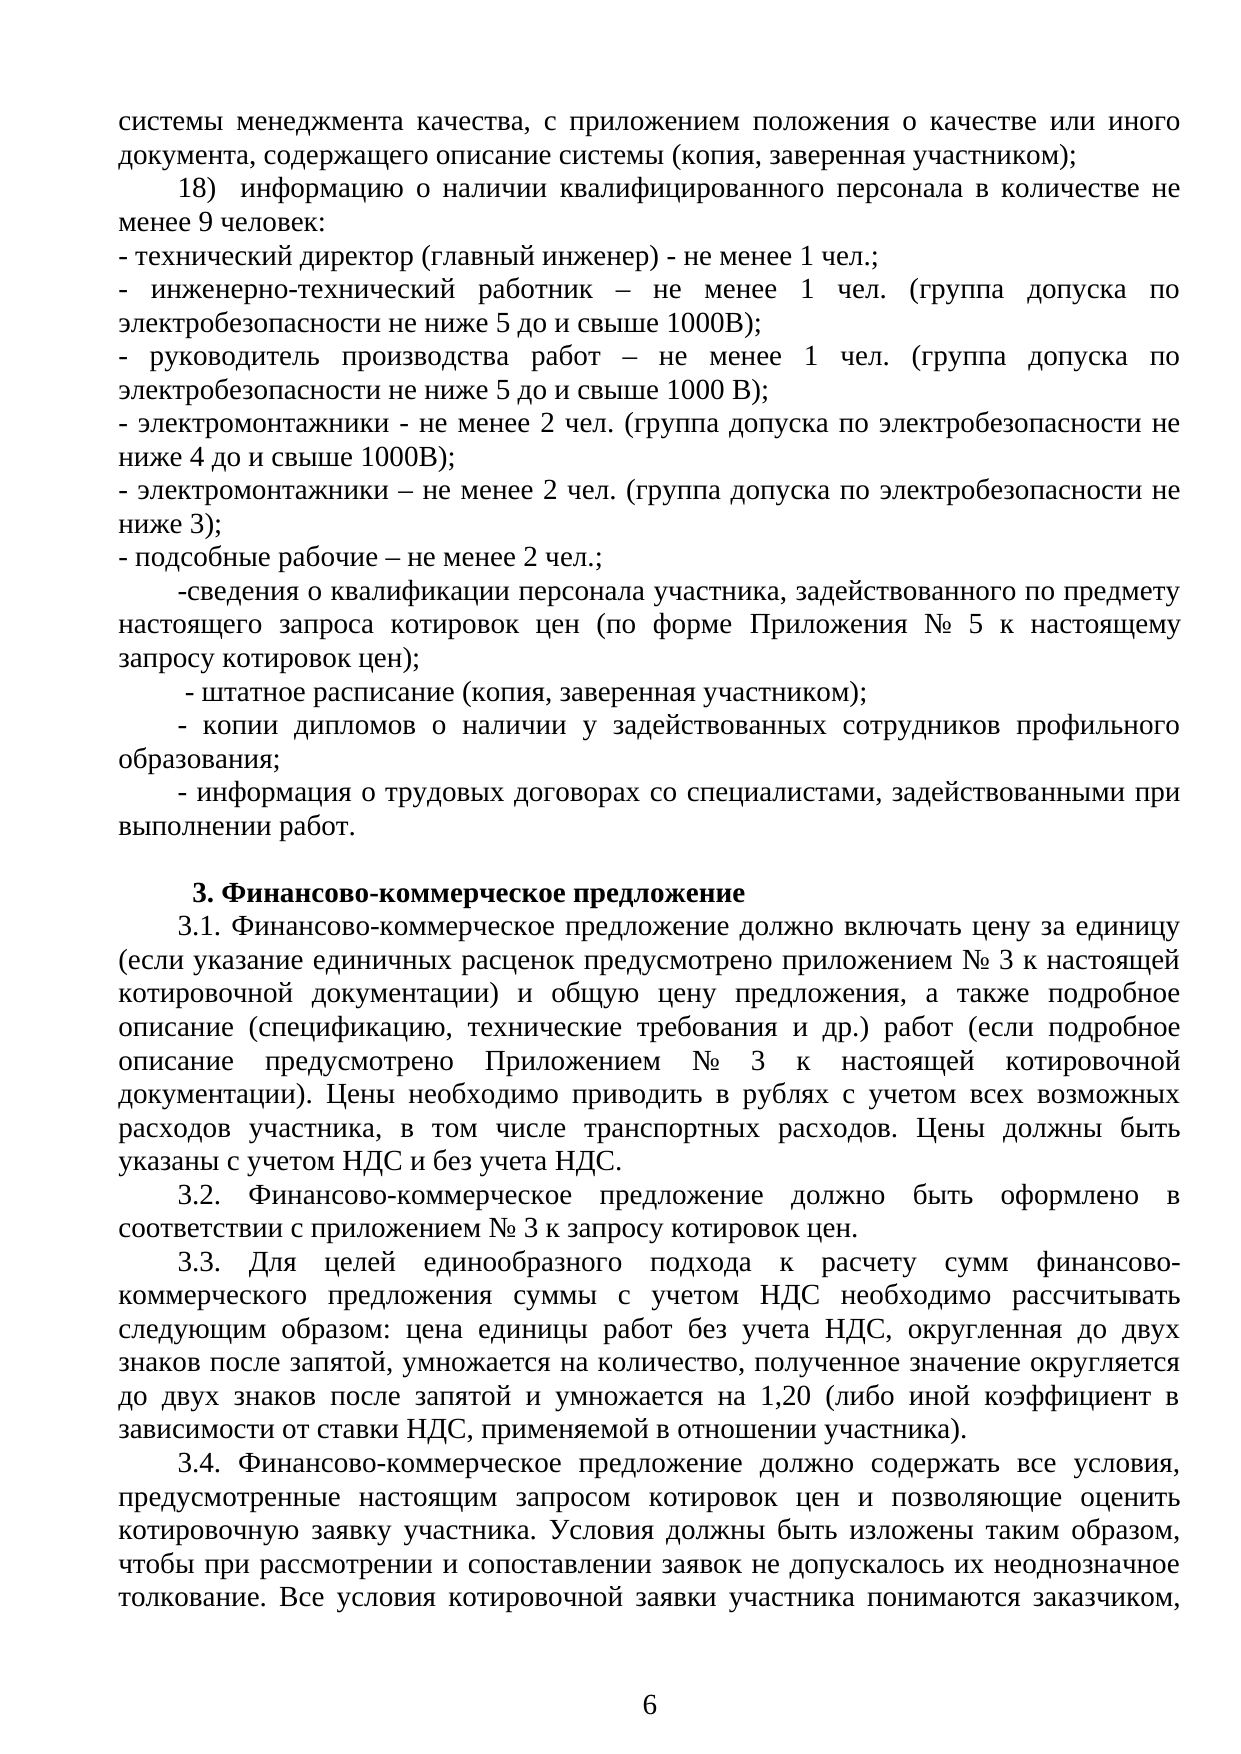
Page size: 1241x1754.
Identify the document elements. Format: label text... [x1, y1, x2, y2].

text - штатное расписание (копия, заверенная участником); [118, 674, 1181, 707]
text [118, 103, 1181, 171]
text -сведения о квалификации персонала участника, задействованного по предмету настоящего запроса котировок цен (по форме Приложения № 5 к настоящему запросу котировок цен); [118, 573, 1181, 674]
list 3.2. Финансово-коммерческое предложение должно быть оформлено в соответствии с приложением № 3 к запросу котировок цен. [118, 1177, 1181, 1244]
text - подсобные рабочие – не менее 2 чел.; [118, 539, 1181, 573]
text - электромонтажники - не менее 2 чел. (группа допуска по электробезопасности не ниже 4 до и свыше 1000В); [118, 405, 1181, 472]
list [118, 1445, 1181, 1613]
text 18) информацию о наличии квалифицированного персонала в количестве не менее 9 человек: [118, 171, 1181, 238]
text - технический директор (главный инженер) - не менее 1 чел.; [118, 238, 1181, 271]
text - электромонтажники – не менее 2 чел. (группа допуска по электробезопасности не ниже 3); [118, 472, 1181, 539]
text - руководитель производства работ – не менее 1 чел. (группа допуска по электробезопасности не ниже 5 до и свыше 1000 В); [118, 338, 1181, 405]
text - инженерно-технический работник – не менее 1 чел. (группа допуска по электробезопасности не ниже 5 до и свыше 1000В); [118, 271, 1181, 338]
text 3. Финансово-коммерческое предложение [192, 875, 1181, 908]
list 3.3. Для целей единообразного подхода к расчету сумм финансово-коммерческого предложения суммы с учетом НДС необходимо рассчитывать следующим образом: цена единицы работ без учета НДС, округленная до двух знаков после запятой, умножается на количество, полученное значение округляется до двух знаков после запятой и умножается на 1,20 (либо иной коэффициент в зависимости от ставки НДС, применяемой в отношении участника). [118, 1244, 1181, 1445]
text - копии дипломов о наличии у задействованных сотрудников профильного образования; [118, 707, 1181, 774]
list 3.1. Финансово-коммерческое предложение должно включать цену за единицу (если указание единичных расценок предусмотрено приложением № 3 к настоящей котировочной документации) и общую цену предложения, а также подробное описание (спецификацию, технические требования и др.) работ (если подробное описание предусмотрено Приложением № 3 к настоящей котировочной документации). Цены необходимо приводить в рублях с учетом всех возможных расходов участника, в том числе транспортных расходов. Цены должны быть указаны с учетом НДС и без учета НДС. [118, 908, 1181, 1177]
text - информация о трудовых договорах со специалистами, задействованными при выполнении работ. [118, 774, 1181, 841]
